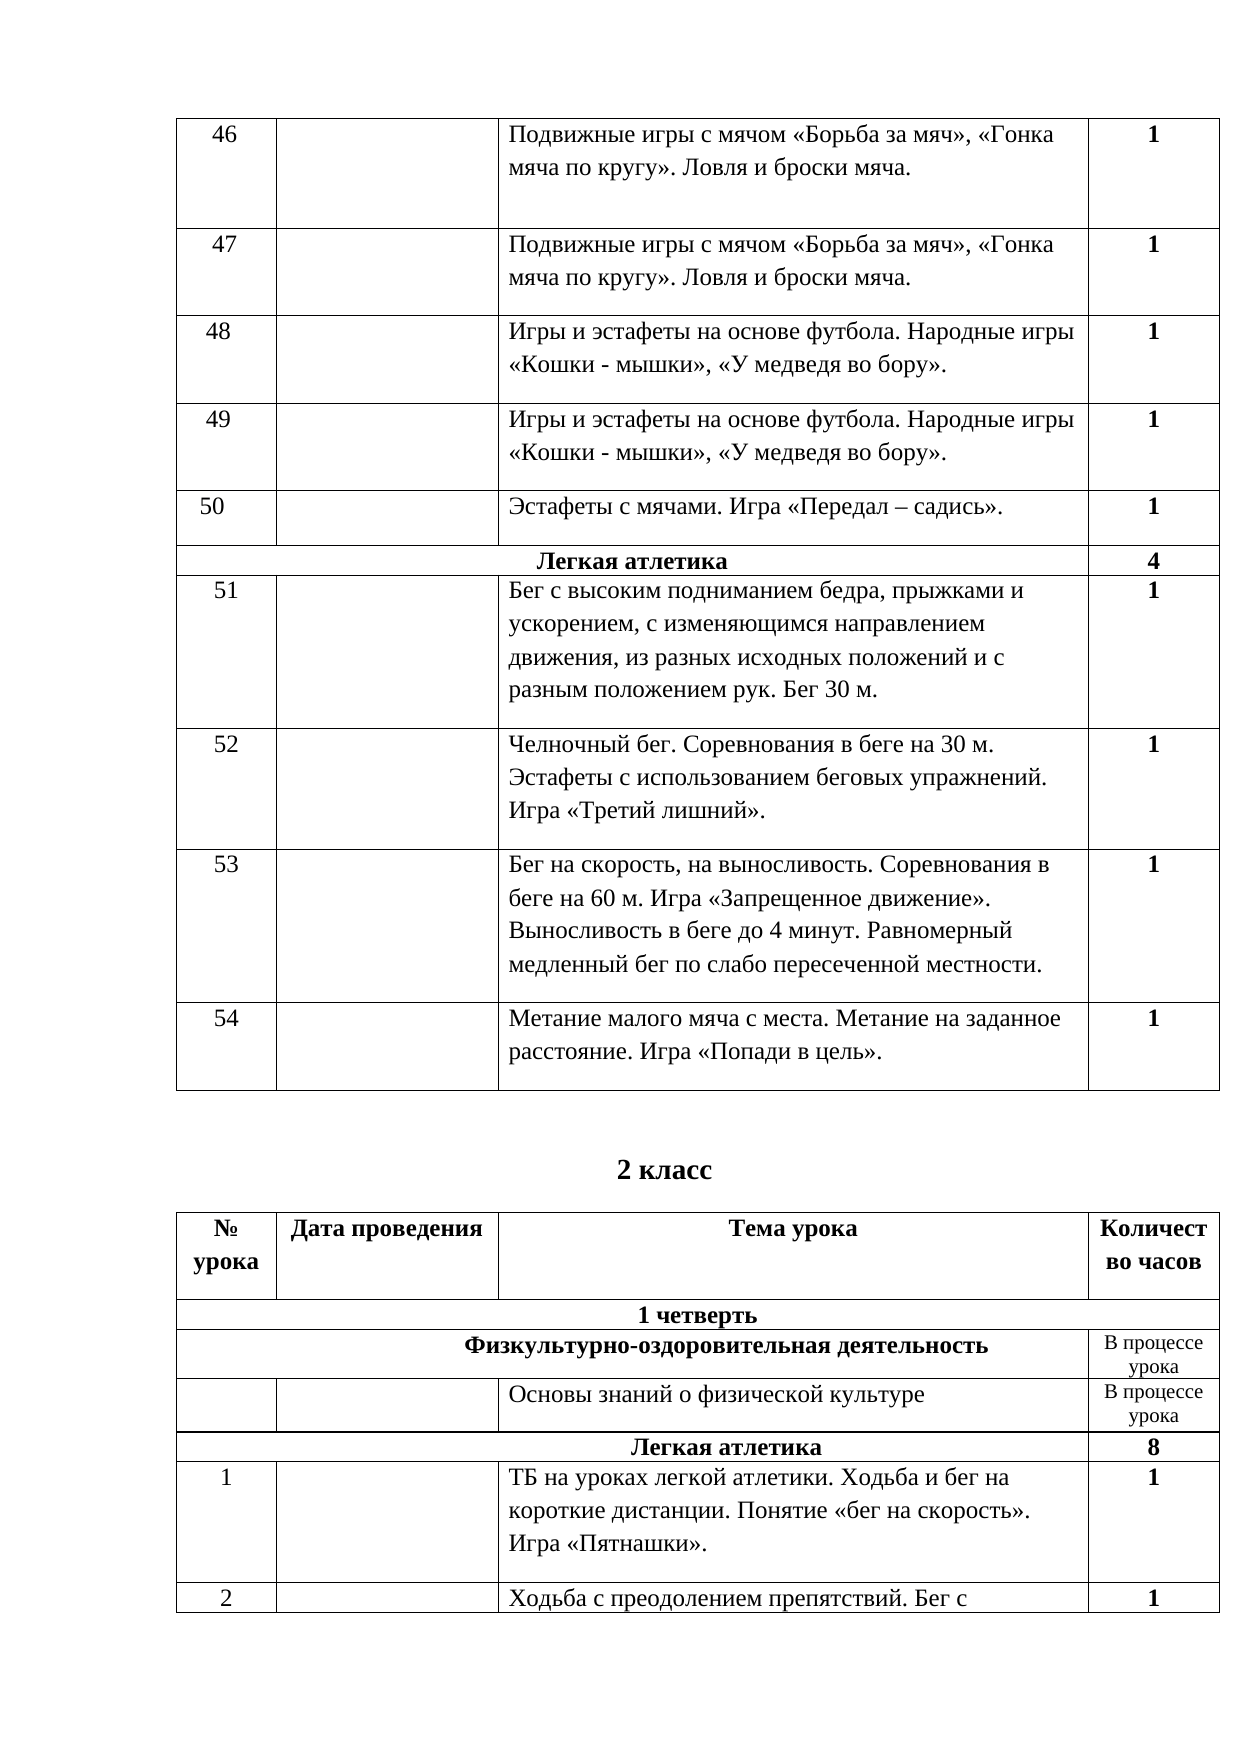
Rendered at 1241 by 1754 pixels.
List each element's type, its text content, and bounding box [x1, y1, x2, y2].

table_cell 2 [177, 1583, 276, 1612]
table_cell 1 [1089, 1462, 1219, 1582]
table_cell В процессе урока [1089, 1330, 1219, 1378]
table_cell Игры и эстафеты на основе футбола. Народные игры «Кошки - мышки», «У медведя во бору». [499, 404, 1088, 490]
table_cell 52 [177, 729, 276, 848]
table_cell Метание малого мяча с места. Метание на заданное расстояние. Игра «Попади в цель». [499, 1003, 1088, 1089]
table_cell 53 [177, 850, 276, 1002]
table_cell [277, 229, 498, 315]
table_header № урока [177, 1213, 276, 1299]
table_cell 4 [1089, 546, 1219, 574]
table_cell [277, 1379, 498, 1431]
table_cell 1 [1089, 404, 1219, 490]
table_cell [277, 119, 498, 228]
table_cell 48 [177, 316, 276, 403]
table_cell 1 [177, 1462, 276, 1582]
table_cell 1 [1089, 316, 1219, 403]
table_cell [277, 404, 498, 490]
table_cell 1 [1089, 576, 1219, 728]
table_cell 49 [177, 404, 276, 490]
table_cell 50 [177, 491, 276, 545]
table_cell 1 четверть [177, 1300, 1219, 1329]
text 2 класс [177, 1152, 1152, 1186]
table_cell Игры и эстафеты на основе футбола. Народные игры «Кошки - мышки», «У медведя во бору». [499, 316, 1088, 403]
table_cell [277, 1462, 498, 1582]
table_cell 1 [1089, 1003, 1219, 1089]
table_cell 51 [177, 576, 276, 728]
table_cell Бег с высоким подниманием бедра, прыжками и ускорением, с изменяющимся направлением движения, из разных исходных положений и с разным положением рук. Бег 30 м. [499, 576, 1088, 728]
table_cell 47 [177, 229, 276, 315]
table_cell 8 [1089, 1433, 1219, 1461]
table_header Количество часов [1089, 1213, 1219, 1299]
table_cell 1 [1089, 491, 1219, 545]
table_cell [277, 576, 498, 728]
table_cell Эстафеты с мячами. Игра «Передал – садись». [499, 491, 1088, 545]
table_cell 54 [177, 1003, 276, 1089]
table_header Тема урока [499, 1213, 1088, 1299]
table_cell 46 [177, 119, 276, 228]
table_cell [277, 316, 498, 403]
table_cell Подвижные игры с мячом «Борьба за мяч», «Гонка мяча по кругу». Ловля и броски мяча. [499, 229, 1088, 315]
table_cell В процессе урока [1089, 1379, 1219, 1431]
table_cell Легкая атлетика [177, 1433, 1088, 1461]
table_cell 1 [1089, 1583, 1219, 1612]
table_cell 1 [1089, 729, 1219, 848]
table_cell 1 [1089, 119, 1219, 228]
table_cell [277, 850, 498, 1002]
table_header Дата проведения [277, 1213, 498, 1299]
table_cell [177, 1379, 276, 1431]
table_cell Основы знаний о физической культуре [499, 1379, 1088, 1431]
table_cell [277, 1583, 498, 1612]
table_cell Бег на скорость, на выносливость. Соревнования в беге на 60 м. Игра «Запрещенное движение». Выносливость в беге до 4 минут. Равномерный медленный бег по слабо пересеченной местности. [499, 850, 1088, 1002]
table_cell [277, 491, 498, 545]
table_cell 1 [1089, 850, 1219, 1002]
table_cell Физкультурно-оздоровительная деятельность [177, 1330, 1088, 1378]
table_cell ТБ на уроках легкой атлетики. Ходьба и бег на короткие дистанции. Понятие «бег на скорость». Игра «Пятнашки». [499, 1462, 1088, 1582]
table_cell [499, 1583, 1088, 1612]
table_cell Подвижные игры с мячом «Борьба за мяч», «Гонка мяча по кругу». Ловля и броски мяча. [499, 119, 1088, 228]
table_cell [277, 1003, 498, 1089]
table_cell 1 [1089, 229, 1219, 315]
table_cell Легкая атлетика [177, 546, 1088, 574]
table_cell Челночный бег. Соревнования в беге на 30 м. Эстафеты с использованием беговых упражнений. Игра «Третий лишний». [499, 729, 1088, 848]
table_cell [277, 729, 498, 848]
